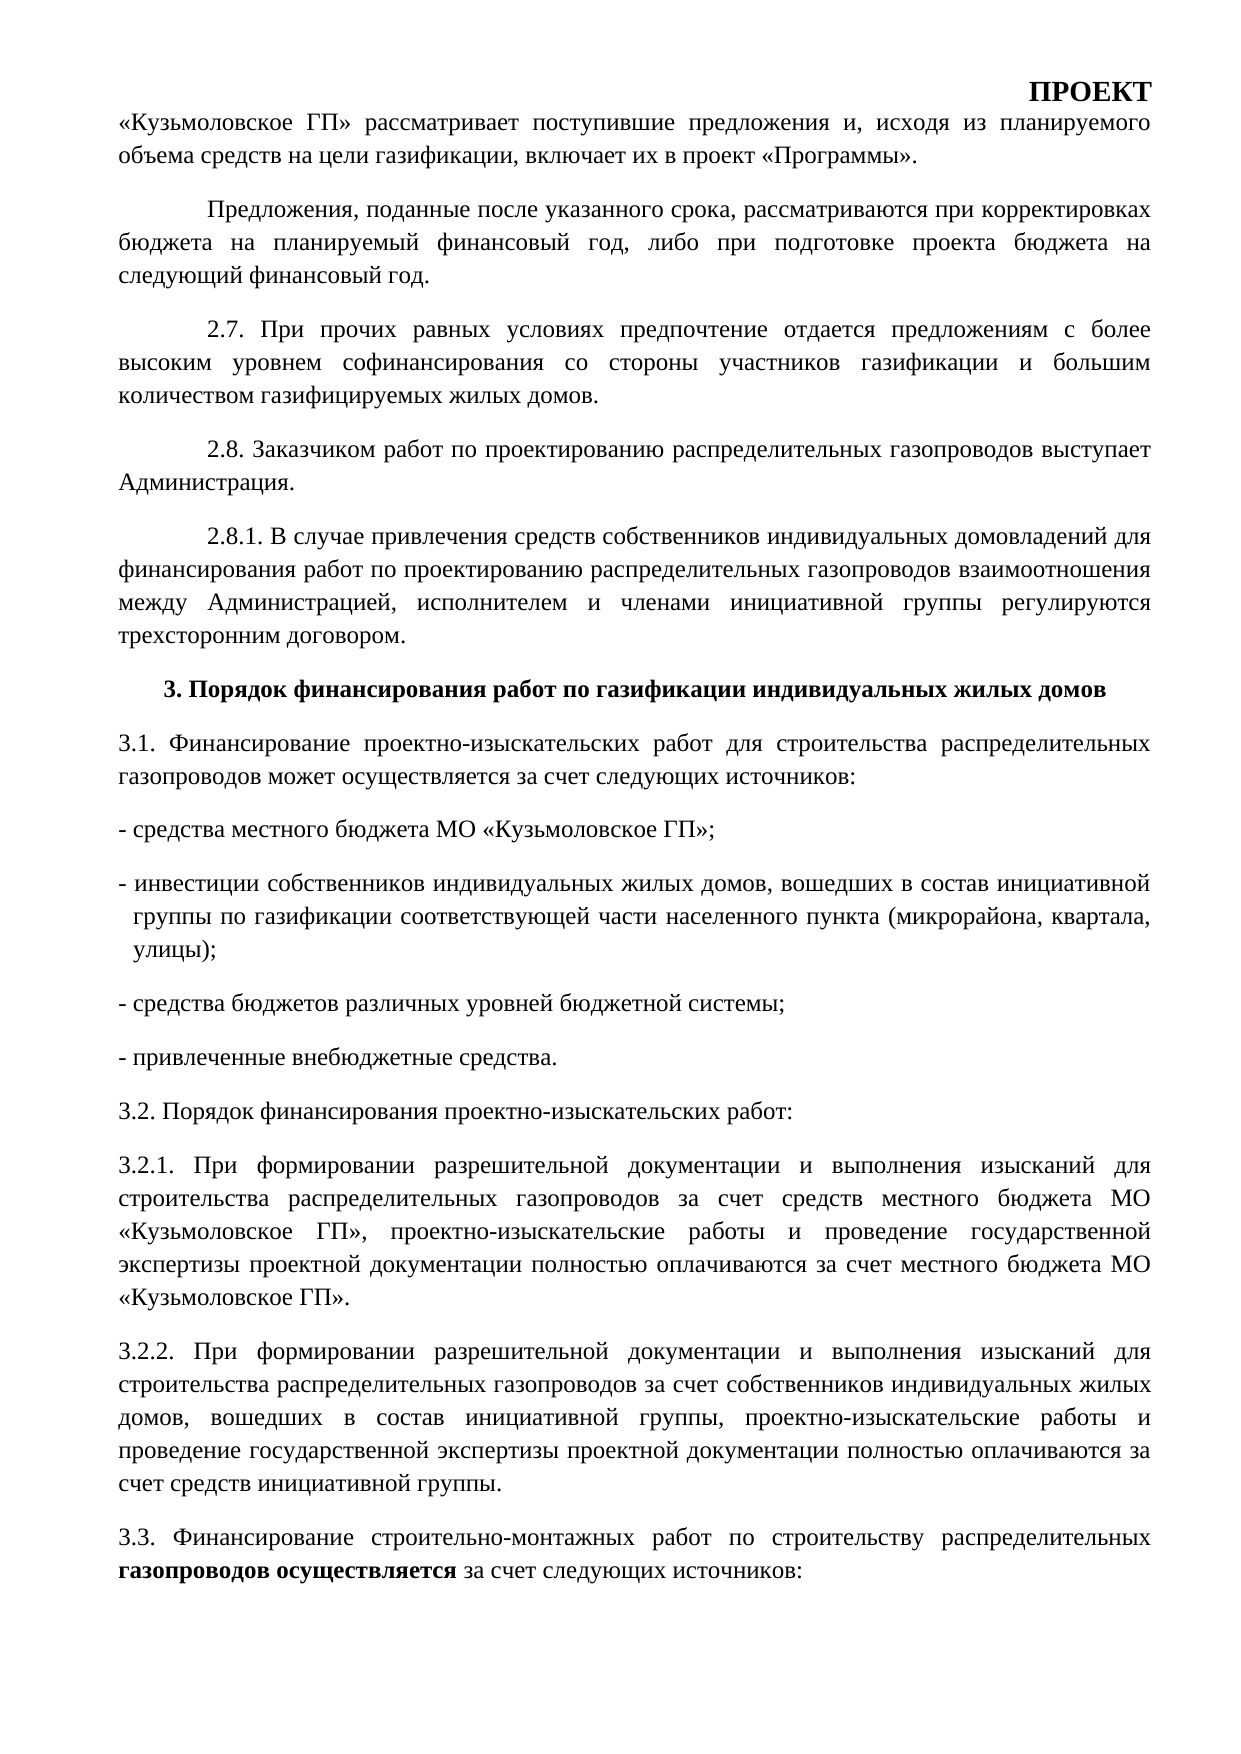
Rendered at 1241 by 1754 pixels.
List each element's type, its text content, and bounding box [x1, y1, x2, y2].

text 2.8. Заказчиком работ по проектированию распределительных газопроводов выступает Администрация. [118, 434, 1152, 496]
text 2.7. При прочих равных условиях предпочтение отдается предложениям с более высоким уровнем софинансирования со стороны участников газификации и большим количеством газифицируемых жилых домов. [118, 314, 1152, 409]
text 3.1. Финансирование проектно-изыскательских работ для строительства распределительных газопроводов может осуществляется за счет следующих источников: [118, 728, 1152, 789]
text - средства бюджетов различных уровней бюджетной системы; [118, 988, 1152, 1017]
text 3.2.1. При формировании разрешительной документации и выполнения изысканий для строительства распределительных газопроводов за счет средств местного бюджета МО «Кузьмоловское ГП», проектно-изыскательские работы и проведение государственной экспертизы проектной документации полностью оплачиваются за счет местного бюджета МО «Кузьмоловское ГП». [118, 1150, 1152, 1311]
text Предложения, поданные после указанного срока, рассматриваются при корректировках бюджета на планируемый финансовый год, либо при подготовке проекта бюджета на следующий финансовый год. [118, 194, 1152, 289]
text - инвестиции собственников индивидуальных жилых домов, вошедших в состав инициативной группы по газификации соответствующей части населенного пункта (микрорайона, квартала, улицы); [118, 868, 1152, 963]
text 3.2. Порядок финансирования проектно-изыскательских работ: [118, 1096, 1152, 1125]
text - привлеченные внебюджетные средства. [118, 1042, 1152, 1071]
text 3. Порядок финансирования работ по газификации индивидуальных жилых домов [118, 674, 1152, 703]
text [118, 107, 1152, 169]
text - средства местного бюджета МО «Кузьмоловское ГП»; [118, 814, 1152, 843]
text 3.3. Финансирование строительно-монтажных работ по строительству распределительных газопроводов осуществляется за счет следующих источников: [118, 1522, 1152, 1583]
text 3.2.2. При формировании разрешительной документации и выполнения изысканий для строительства распределительных газопроводов за счет собственников индивидуальных жилых домов, вошедших в состав инициативной группы, проектно-изыскательские работы и проведение государственной экспертизы проектной документации полностью оплачиваются за счет средств инициативной группы. [118, 1336, 1152, 1497]
text 2.8.1. В случае привлечения средств собственников индивидуальных домовладений для финансирования работ по проектированию распределительных газопроводов взаимоотношения между Администрацией, исполнителем и членами инициативной группы регулируются трехсторонним договором. [118, 521, 1152, 649]
